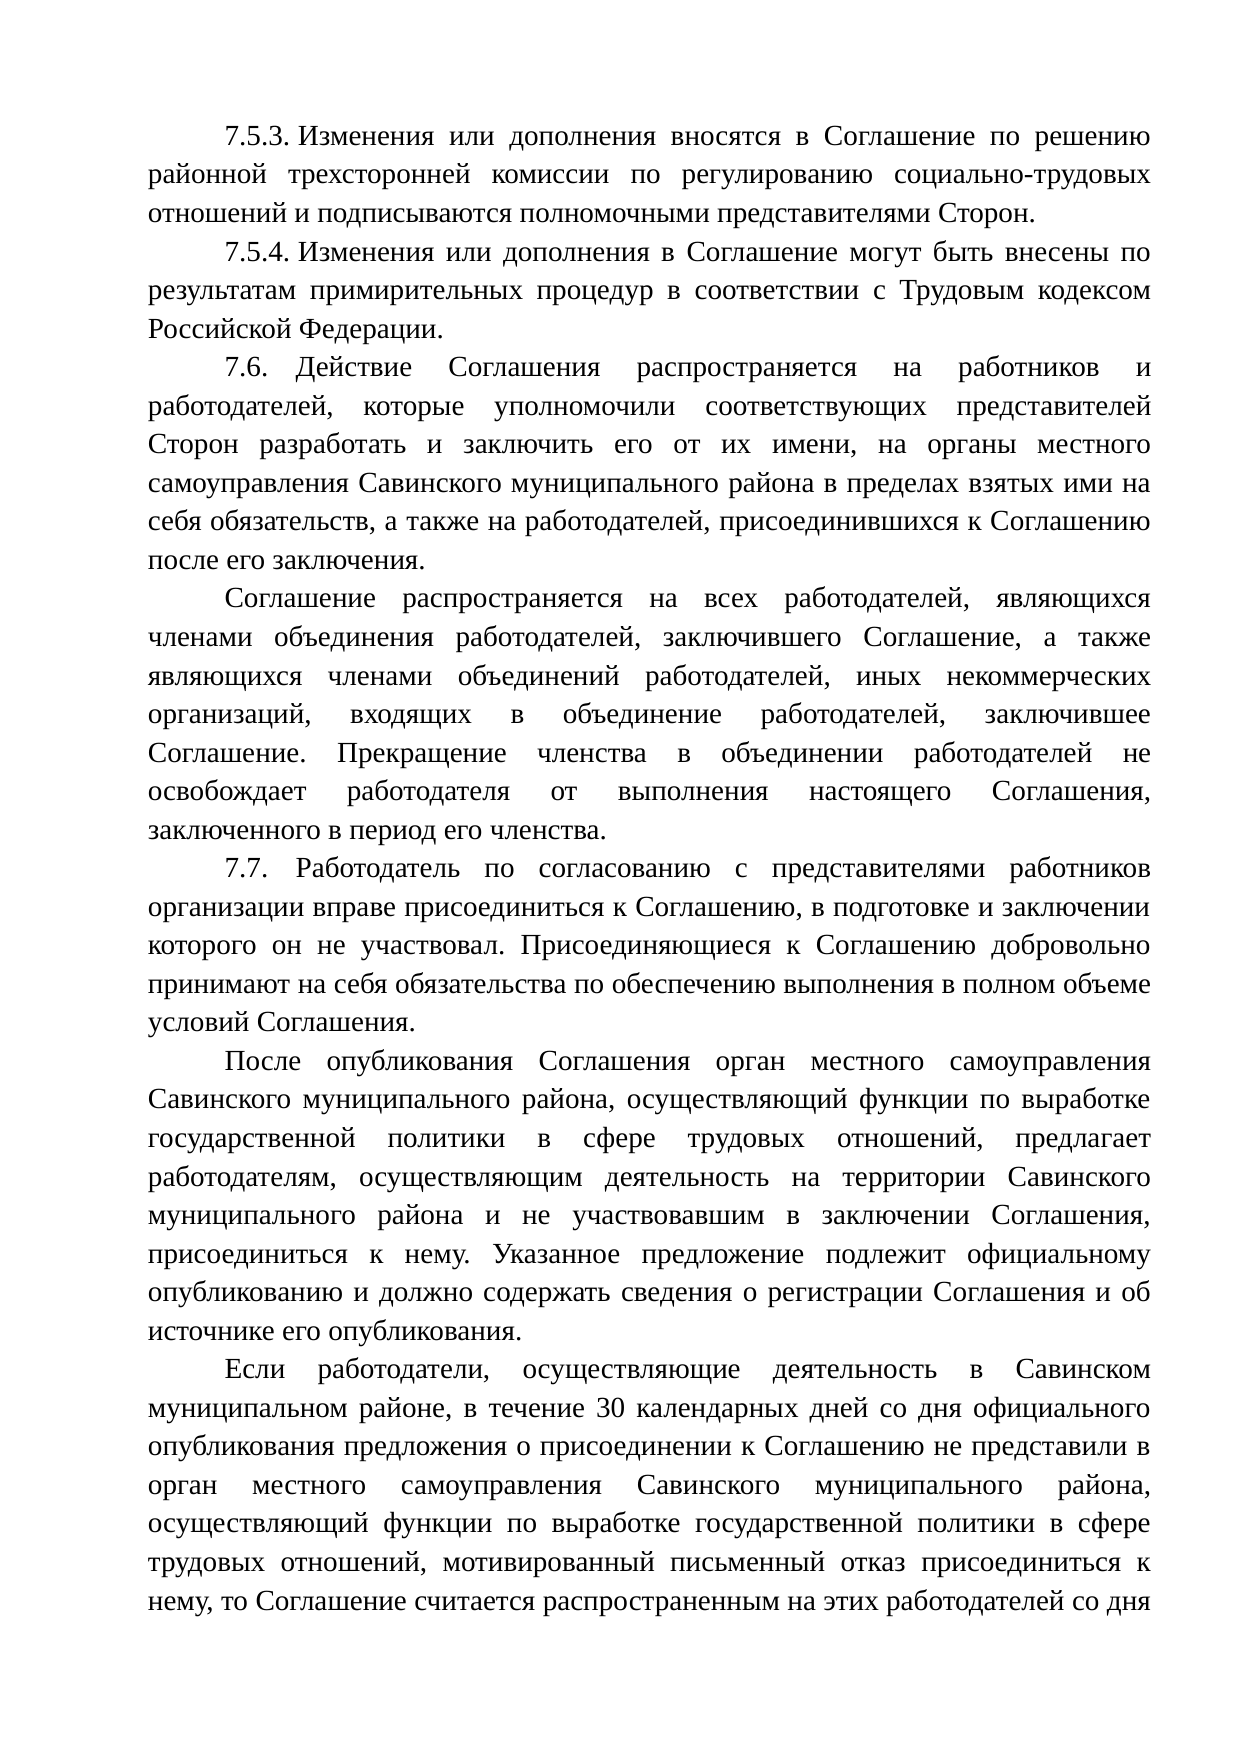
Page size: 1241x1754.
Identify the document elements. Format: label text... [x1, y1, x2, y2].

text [148, 1351, 1152, 1616]
list Работодатель по согласованию с представителями работников организации вправе присоединиться к Соглашению, в подготовке и заключении которого он не участвовал. Присоединяющиеся к Соглашению добровольно принимают на себя обязательства по обеспечению выполнения в полном объеме условий Соглашения. [148, 850, 1152, 1038]
list Изменения или дополнения вносятся в Соглашение по решению районной трехсторонней комиссии по регулированию социально-трудовых отношений и подписываются полномочными представителями Сторон. [148, 118, 1152, 229]
text Соглашение распространяется на всех работодателей, являющихся членами объединения работодателей, заключившего Соглашение, а также являющихся членами объединений работодателей, иных некоммерческих организаций, входящих в объединение работодателей, заключившее Соглашение. Прекращение членства в объединении работодателей не освобождает работодателя от выполнения настоящего Соглашения, заключенного в период его членства. [148, 581, 1152, 845]
text После опубликования Соглашения орган местного самоуправления Савинского муниципального района, осуществляющий функции по выработке государственной политики в сфере трудовых отношений, предлагает работодателям, осуществляющим деятельность на территории Савинского муниципального района и не участвовавшим в заключении Соглашения, присоединиться к нему. Указанное предложение подлежит официальному опубликованию и должно содержать сведения о регистрации Соглашения и об источнике его опубликования. [148, 1043, 1152, 1346]
list Изменения или дополнения в Соглашение могут быть внесены по результатам примирительных процедур в соответствии с Трудовым кодексом Российской Федерации. [148, 234, 1152, 344]
list Действие Соглашения распространяется на работников и работодателей, которые уполномочили соответствующих представителей Сторон разработать и заключить его от их имени, на органы местного самоуправления Савинского муниципального района в пределах взятых ими на себя обязательств, а также на работодателей, присоединившихся к Соглашению после его заключения. [148, 349, 1152, 576]
